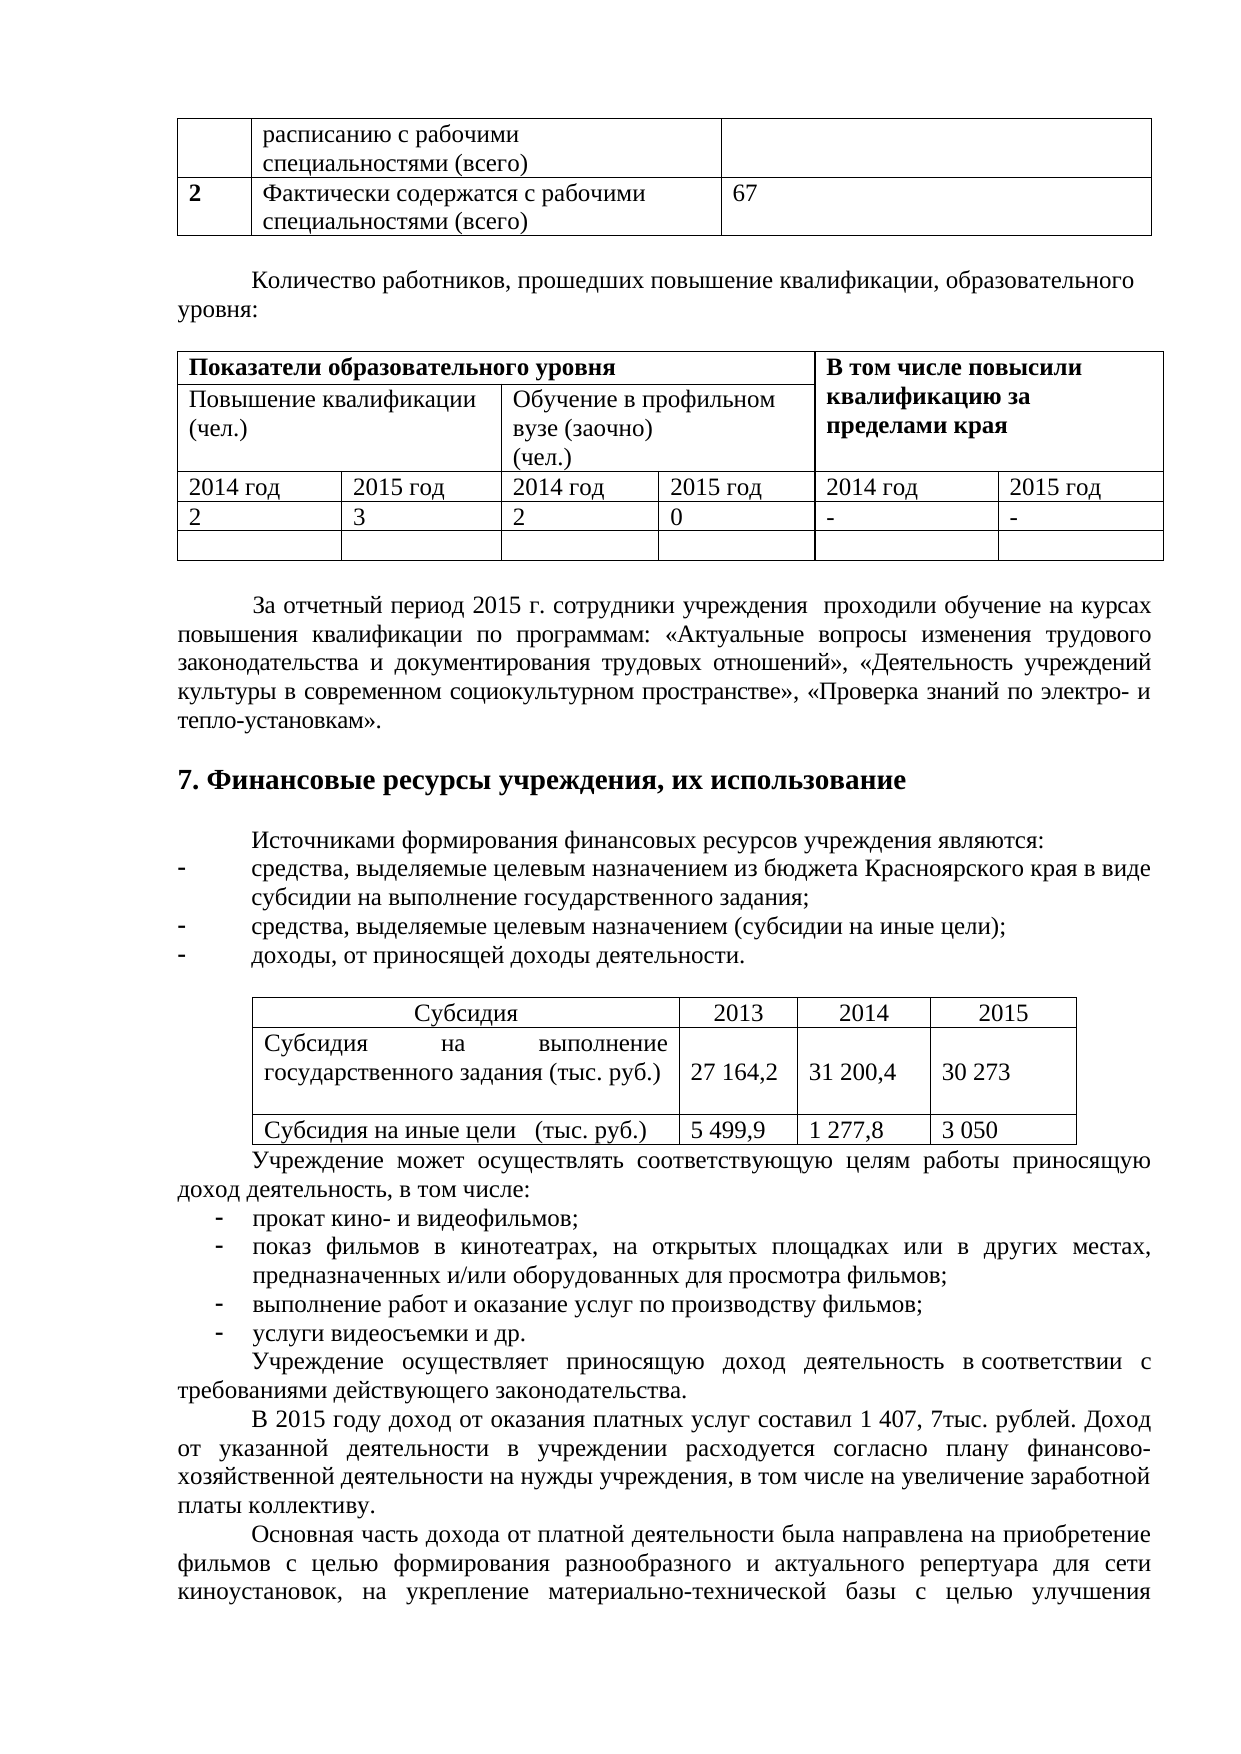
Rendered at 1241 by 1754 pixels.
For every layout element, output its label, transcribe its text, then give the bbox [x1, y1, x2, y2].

table_cell Субсидия на иные цели (тыс. руб.) [253, 1115, 679, 1144]
table_cell 31 200,4 [798, 1028, 930, 1114]
list средства, выделяемые целевым назначением (субсидии на иные цели); [177, 911, 1152, 940]
list доходы, от приносящей доходы деятельности. [177, 940, 1152, 968]
table_cell Обучение в профильном вузе (заочно) (чел.) [502, 385, 814, 471]
table_cell 2014 год [178, 472, 341, 501]
table_cell 2015 год [659, 472, 814, 501]
list средства, выделяемые целевым назначением из бюджета Красноярского края в виде субсидии на выполнение государственного задания; [177, 853, 1152, 911]
table_cell 0 [659, 502, 814, 530]
table_cell 5 499,9 [680, 1115, 797, 1144]
table_cell - [816, 502, 998, 530]
table_cell 67 [722, 178, 1151, 235]
table_cell 3 [342, 502, 501, 530]
table_cell [342, 531, 501, 560]
table_cell 2014 год [816, 472, 998, 501]
list услуги видеосъемки и др. [215, 1318, 1152, 1346]
table_cell 3 050 [931, 1115, 1076, 1144]
table_cell - [999, 502, 1163, 530]
table_cell 92 [722, 119, 1151, 177]
text Источниками формирования финансовых ресурсов учреждения являются: [177, 825, 1152, 853]
text Учреждение осуществляет приносящую доход деятельность в соответствии с требованиями действующего законодательства. [177, 1346, 1152, 1404]
table_cell 2015 год [342, 472, 501, 501]
table_cell 2 [178, 178, 251, 235]
table_cell Субсидия на выполнение государственного задания (тыс. руб.) [253, 1028, 679, 1114]
table_cell [816, 531, 998, 560]
table_cell 2015 год [999, 472, 1163, 501]
table_cell Повышение квалификации (чел.) [178, 385, 501, 471]
text Учреждение может осуществлять соответствующую целям работы приносящую доход деятельность, в том числе: [177, 1145, 1152, 1203]
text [177, 1519, 1152, 1605]
table_cell 2 [502, 502, 658, 530]
text Количество работников, прошедших повышение квалификации, образовательного уровня: [177, 265, 1152, 322]
table_cell 27 164,2 [680, 1028, 797, 1114]
table_header Показатели образовательного уровня [178, 352, 814, 383]
table_header 2014 [798, 998, 930, 1027]
list показ фильмов в кинотеатрах, на открытых площадках или в других местах, предназначенных и/или оборудованных для просмотра фильмов; [215, 1231, 1152, 1289]
text 7. Финансовые ресурсы учреждения, их использование [177, 762, 1152, 796]
table_cell 30 273 [931, 1028, 1076, 1114]
table_header В том числе повысили квалификацию за пределами края [816, 352, 1163, 471]
table_cell Фактически содержатся с рабочими специальностями (всего) [252, 178, 721, 235]
text За отчетный период 2015 г. сотрудники учреждения проходили обучение на курсах повышения квалификации по программам: «Актуальные вопросы изменения трудового законодательства и документирования трудовых отношений», «Деятельность учреждений культуры в современном социокультурном пространстве», «Проверка знаний по электро- и тепло-установкам». [177, 590, 1152, 734]
table_cell [999, 531, 1163, 560]
table_cell [659, 531, 814, 560]
table_cell 1 277,8 [798, 1115, 930, 1144]
table_cell 2 [178, 502, 341, 530]
table_cell 1 [178, 119, 251, 177]
table_cell [502, 531, 658, 560]
table_cell [178, 531, 341, 560]
list выполнение работ и оказание услуг по производству фильмов; [215, 1289, 1152, 1318]
list прокат кино- и видеофильмов; [215, 1203, 1152, 1231]
table_header Субсидия [253, 998, 679, 1027]
table_header 2013 [680, 998, 797, 1027]
table_cell 2014 год [502, 472, 658, 501]
text В 2015 году доход от оказания платных услуг составил 1 407, 7тыс. рублей. Доход от указанной деятельности в учреждении расходуется согласно плану финансово-хозяйственной деятельности на нужды учреждения, в том числе на увеличение заработной платы коллективу. [177, 1404, 1152, 1519]
table_header 2015 [931, 998, 1076, 1027]
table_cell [252, 119, 721, 177]
